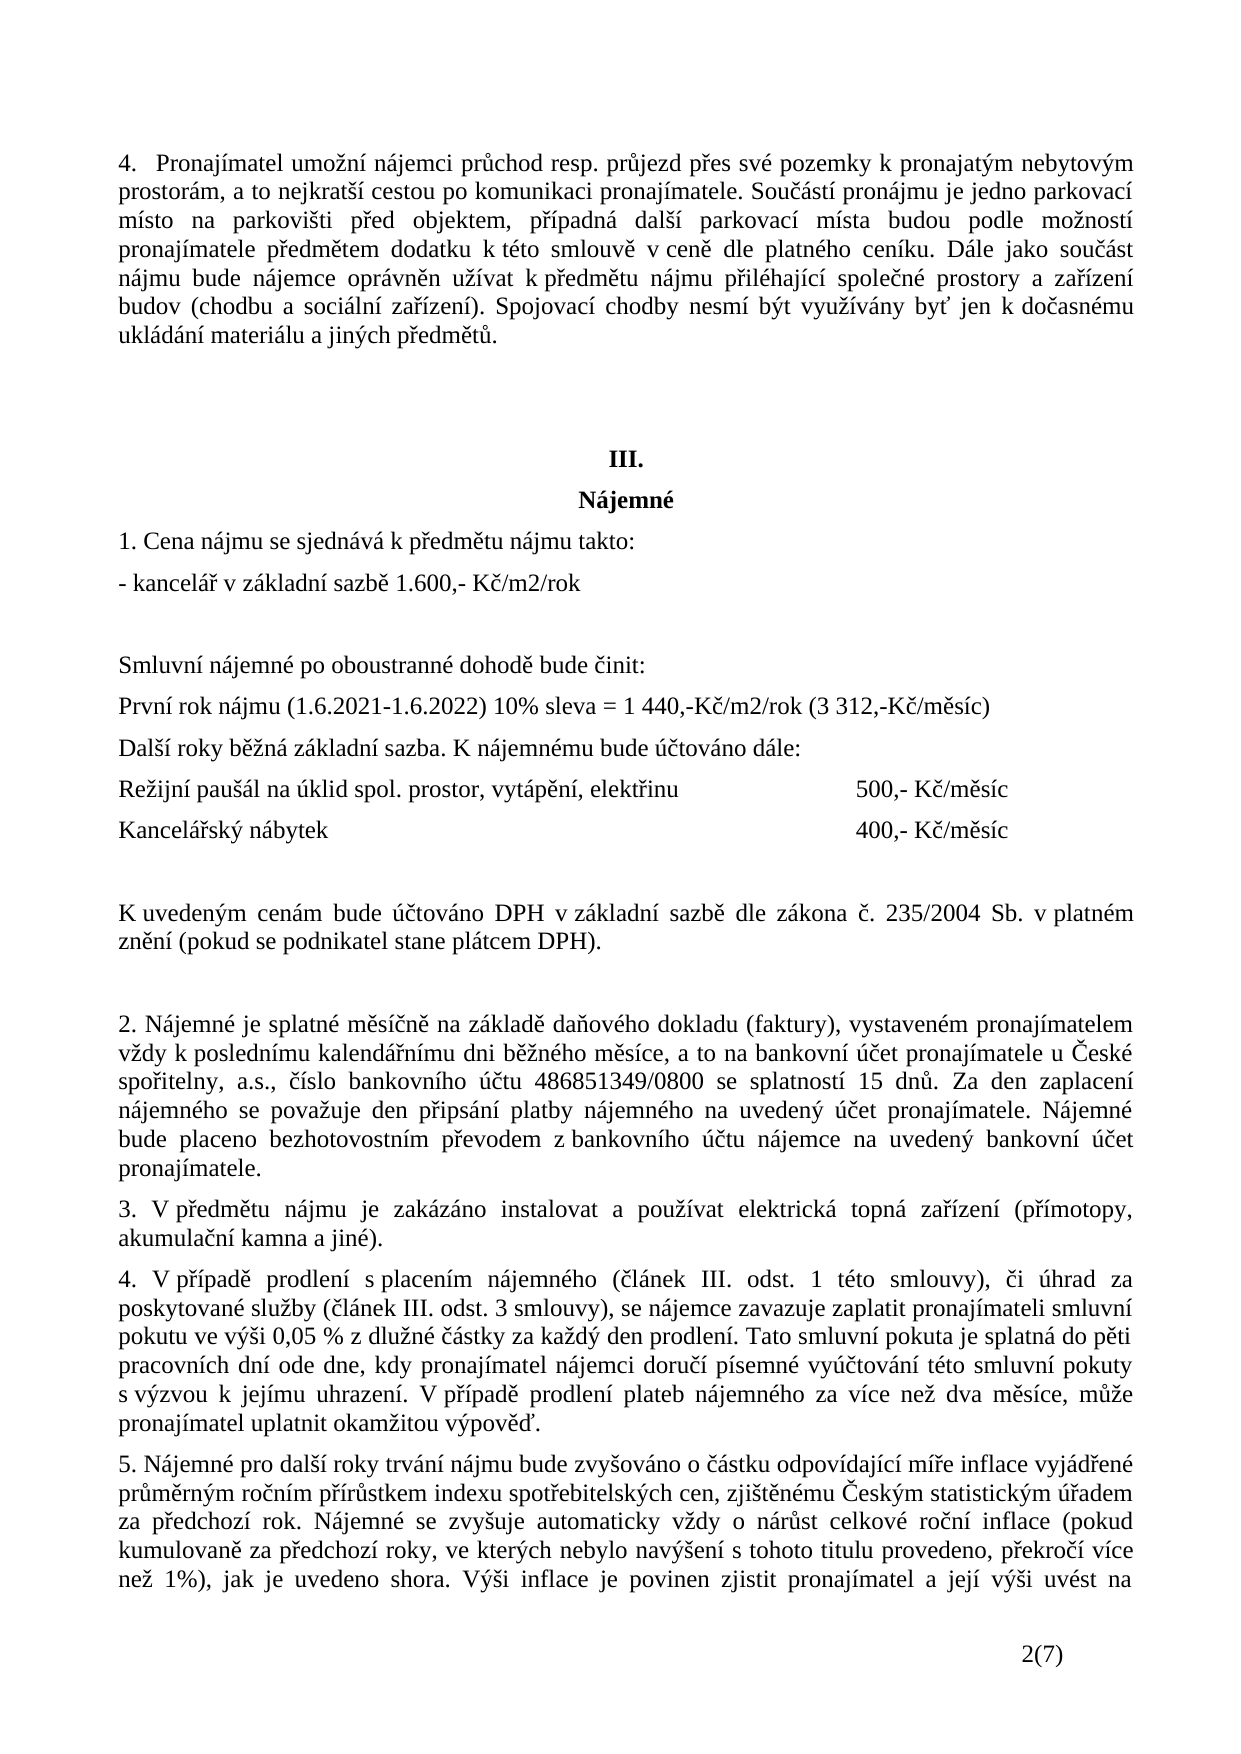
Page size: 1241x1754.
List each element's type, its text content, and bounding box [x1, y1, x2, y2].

text Další roky běžná základní sazba. K nájemnému bude účtováno dále: [118, 733, 1134, 761]
text 2. Nájemné je splatné měsíčně na základě daňového dokladu (faktury), vystaveném pronajímatelem vždy k poslednímu kalendářnímu dni běžného měsíce, a to na bankovní účet pronajímatele u České spořitelny, a.s., číslo bankovního účtu 486851349/0800 se splatností 15 dnů. Za den zaplacení nájemného se považuje den připsání platby nájemného na uvedený účet pronajímatele. Nájemné bude placeno bezhotovostním převodem z bankovního účtu nájemce na uvedený bankovní účet pronajímatele. [118, 1009, 1134, 1181]
text Nájemné [118, 485, 1134, 514]
text K uvedeným cenám bude účtováno DPH v základní sazbě dle zákona č. 235/2004 Sb. v platném znění (pokud se podnikatel stane plátcem DPH). [118, 898, 1134, 955]
text III. [118, 444, 1134, 473]
text - kancelář v základní sazbě 1.600,- Kč/m2/rok [118, 568, 1134, 596]
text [118, 1449, 1134, 1593]
text Smluvní nájemné po oboustranné dohodě bude činit: [118, 650, 1134, 679]
list Pronajímatel umožní nájemci průchod resp. průjezd přes své pozemky k pronajatým nebytovým prostorám, a to nejkratší cestou po komunikaci pronajímatele. Součástí pronájmu je jedno parkovací místo na parkovišti před objektem, případná další parkovací místa budou podle možností pronajímatele předmětem dodatku k této smlouvě v ceně dle platného ceníku. Dále jako součást nájmu bude nájemce oprávněn užívat k předmětu nájmu přiléhající společné prostory a zařízení budov (chodbu a sociální zařízení). Spojovací chodby nesmí být využívány byť jen k dočasnému ukládání materiálu a jiných předmětů. [118, 148, 1134, 349]
text 3. V předmětu nájmu je zakázáno instalovat a používat elektrická topná zařízení (přímotopy, akumulační kamna a jiné). [118, 1194, 1134, 1251]
text První rok nájmu (1.6.2021-1.6.2022) 10% sleva = 1 440,-Kč/m2/rok (3 312,-Kč/měsíc) [118, 691, 1134, 720]
text Kancelářský nábytek 400,- Kč/měsíc [118, 815, 1134, 844]
text 1. Cena nájmu se sjednává k předmětu nájmu takto: [118, 526, 1134, 555]
text Režijní paušál na úklid spol. prostor, vytápění, elektřinu 500,- Kč/měsíc [118, 774, 1134, 803]
text 4. V případě prodlení s placením nájemného (článek III. odst. 1 této smlouvy), či úhrad za poskytované služby (článek III. odst. 3 smlouvy), se nájemce zavazuje zaplatit pronajímateli smluvní pokutu ve výši 0,05 % z dlužné částky za každý den prodlení. Tato smluvní pokuta je splatná do pěti pracovních dní ode dne, kdy pronajímatel nájemci doručí písemné vyúčtování této smluvní pokuty s výzvou k jejímu uhrazení. V případě prodlení plateb nájemného za více než dva měsíce, může pronajímatel uplatnit okamžitou výpověď. [118, 1264, 1134, 1436]
